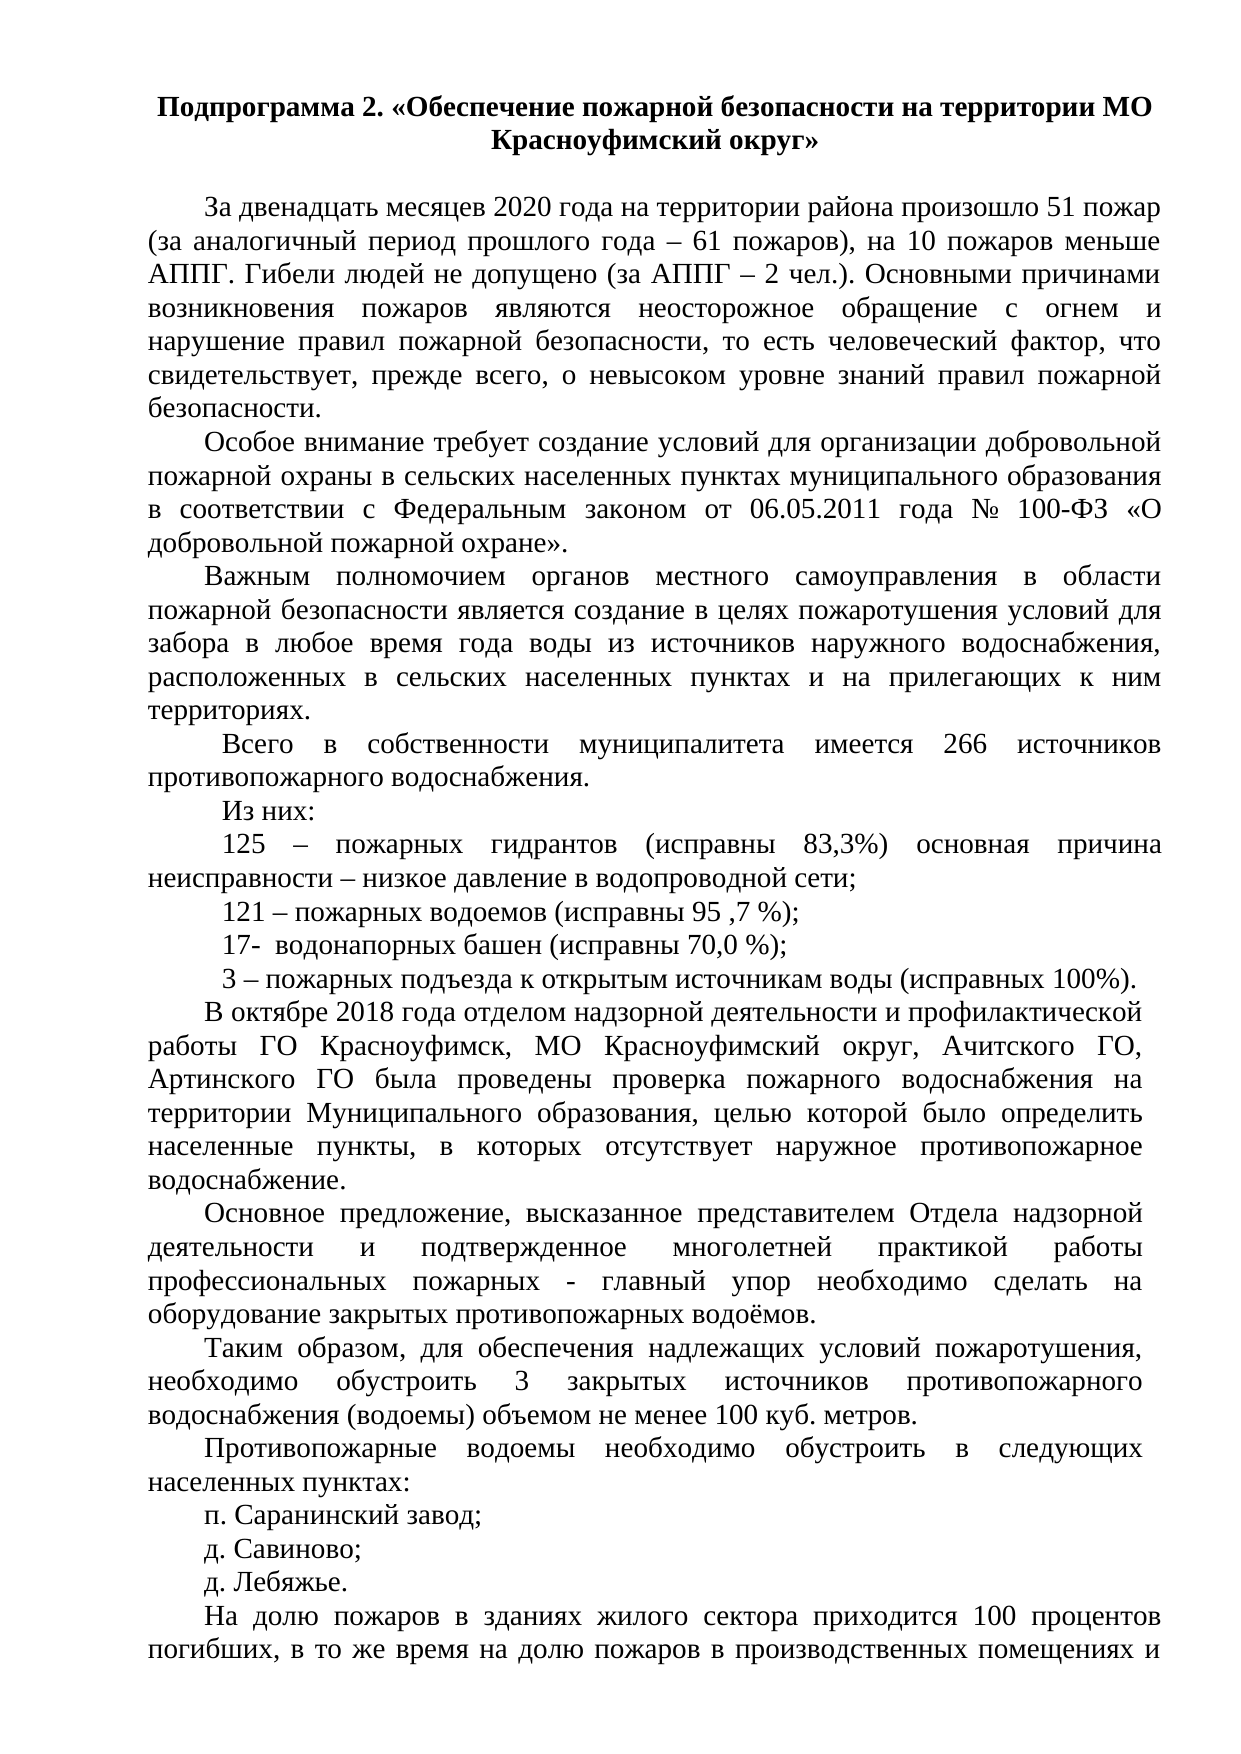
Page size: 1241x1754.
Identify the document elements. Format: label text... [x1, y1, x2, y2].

text Подпрограмма 2. «Обеспечение пожарной безопасности на территории МО Красноуфимский округ» [148, 89, 1162, 156]
text Всего в собственности муниципалитета имеется 266 источников противопожарного водоснабжения. [148, 726, 1162, 793]
text За двенадцать месяцев 2020 года на территории района произошло 51 пожар (за аналогичный период прошлого года – 61 пожаров), на 10 пожаров меньше АППГ. Гибели людей не допущено (за АППГ – 2 чел.). Основными причинами возникновения пожаров являются неосторожное обращение с огнем и нарушение правил пожарной безопасности, то есть человеческий фактор, что свидетельствует, прежде всего, о невысоком уровне знаний правил пожарной безопасности. [148, 189, 1162, 424]
text п. Саранинский завод; [148, 1497, 1143, 1531]
text 3 – пожарных подъезда к открытым источникам воды (исправных 100%). [148, 961, 1162, 994]
text Основное предложение, высказанное представителем Отдела надзорной деятельности и подтвержденное многолетней практикой работы профессиональных пожарных - главный упор необходимо сделать на оборудование закрытых противопожарных водоёмов. [148, 1196, 1143, 1330]
text Особое внимание требует создание условий для организации добровольной пожарной охраны в сельских населенных пунктах муниципального образования в соответствии с Федеральным законом от 06.05.2011 года № 100-ФЗ «О добровольной пожарной охране». [148, 424, 1162, 558]
text Из них: [148, 793, 1162, 827]
text 17- водонапорных башен (исправны 70,0 %); [148, 927, 1162, 961]
text 121 – пожарных водоемов (исправны 95 ,7 %); [148, 894, 1162, 927]
text Противопожарные водоемы необходимо обустроить в следующих населенных пунктах: [148, 1430, 1143, 1497]
text В октябре 2018 года отделом надзорной деятельности и профилактической работы ГО Красноуфимск, МО Красноуфимский округ, Ачитского ГО, Артинского ГО была проведены проверка пожарного водоснабжения на территории Муниципального образования, целью которой было определить населенные пункты, в которых отсутствует наружное противопожарное водоснабжение. [148, 994, 1143, 1196]
text Важным полномочием органов местного самоуправления в области пожарной безопасности является создание в целях пожаротушения условий для забора в любое время года воды из источников наружного водоснабжения, расположенных в сельских населенных пунктах и на прилегающих к ним территориях. [148, 558, 1162, 726]
text д. Лебяжье. [148, 1564, 1143, 1598]
text Таким образом, для обеспечения надлежащих условий пожаротушения, необходимо обустроить 3 закрытых источников противопожарного водоснабжения (водоемы) объемом не менее 100 куб. метров. [148, 1330, 1143, 1430]
text 125 – пожарных гидрантов (исправны 83,3%) основная причина неисправности – низкое давление в водопроводной сети; [148, 827, 1162, 894]
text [148, 1598, 1162, 1665]
text д. Савиново; [148, 1531, 1143, 1564]
